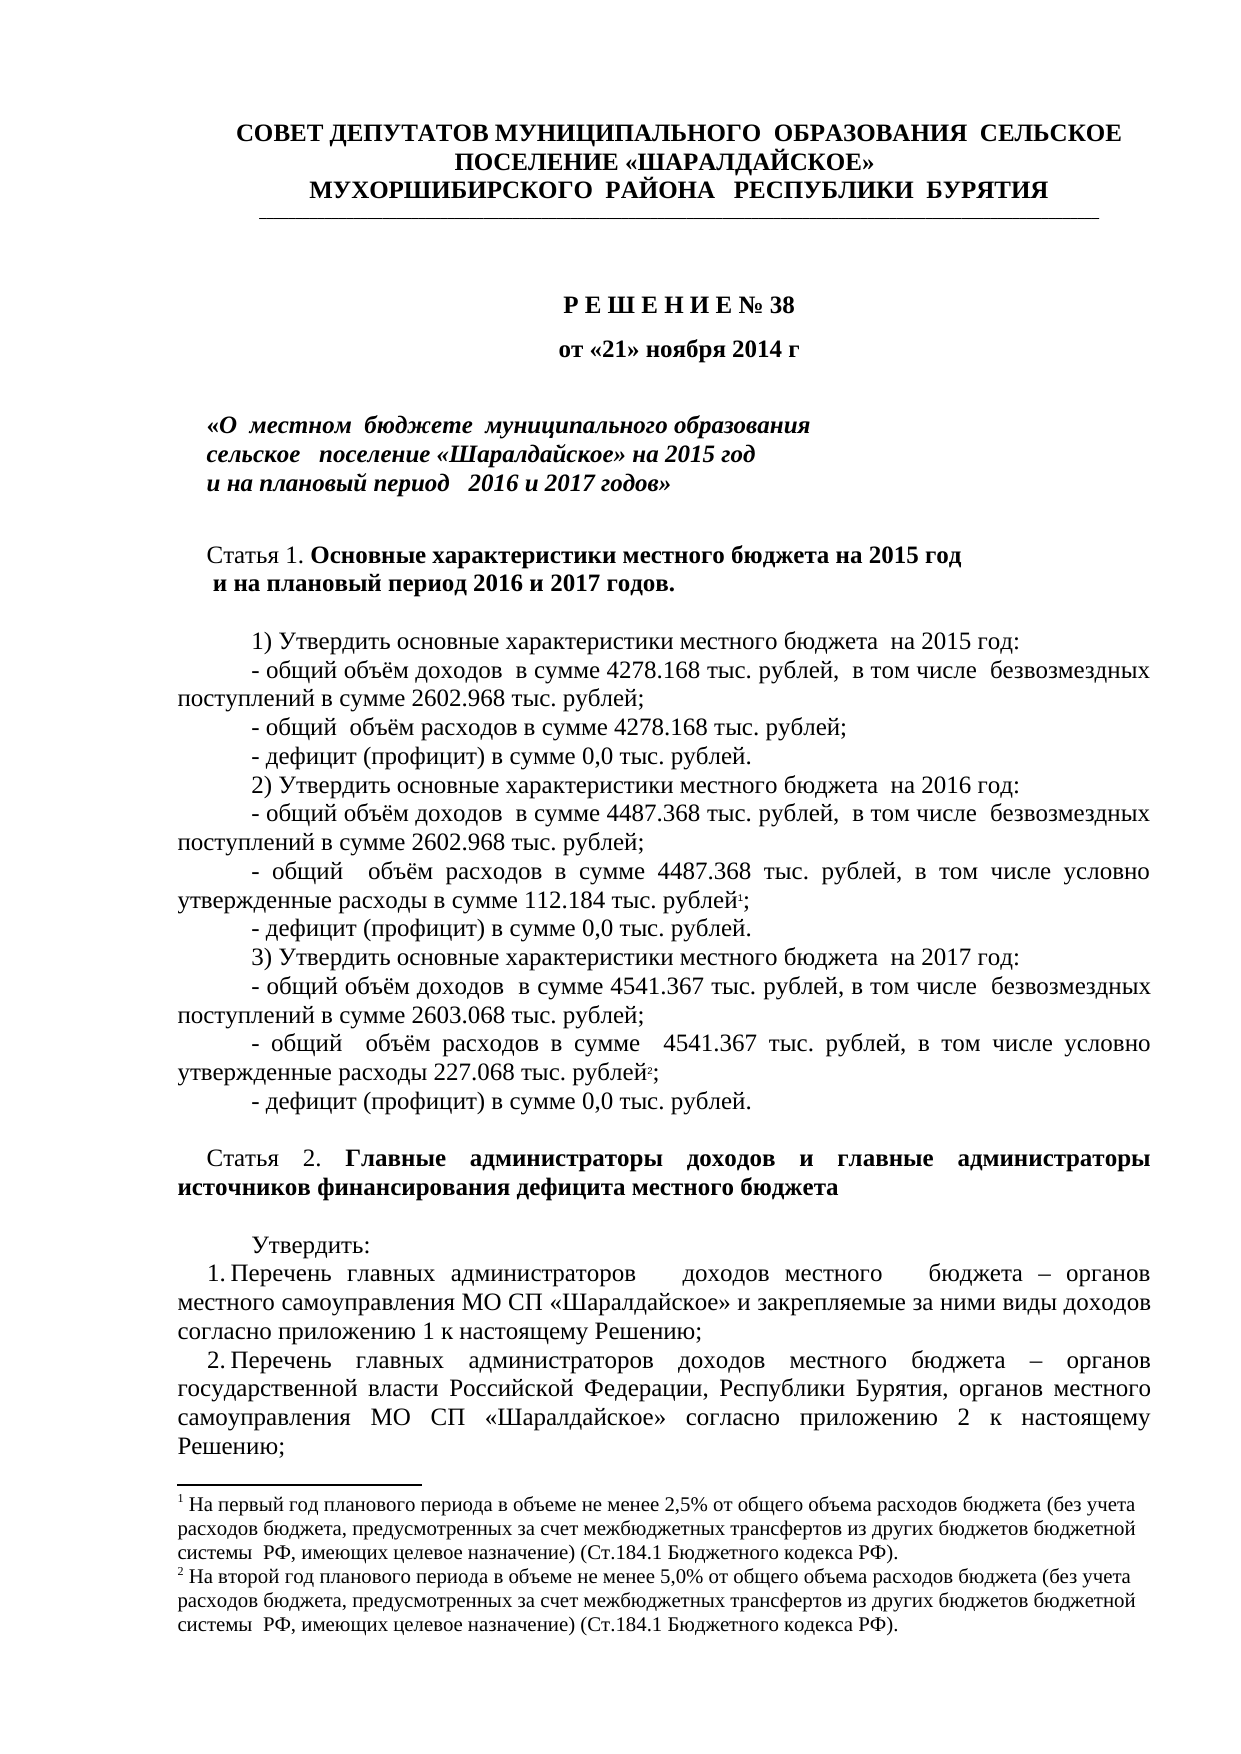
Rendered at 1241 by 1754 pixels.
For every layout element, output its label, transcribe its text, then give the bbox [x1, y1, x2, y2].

list Перечень главных администраторов доходов местного бюджета – органов государственной власти Российской Федерации, Республики Бурятия, органов местного самоуправления МО СП «Шаралдайское» согласно приложению 2 к настоящему Решению; [177, 1345, 1152, 1460]
text СОВЕТ ДЕПУТАТОВ МУНИЦИПАЛЬНОГО ОБРАЗОВАНИЯ СЕЛЬСКОЕ ПОСЕЛЕНИЕ «ШАРАЛДАЙСКОЕ» [177, 118, 1152, 176]
text - общий объём доходов в сумме 4541.367 тыс. рублей, в том числе безвозмездных поступлений в сумме 2603.068 тыс. рублей; [177, 971, 1152, 1028]
text Утвердить: [177, 1230, 1152, 1258]
text - дефицит (профицит) в сумме 0,0 тыс. рублей. [177, 1086, 1152, 1115]
text 3) Утвердить основные характеристики местного бюджета на 2017 год: [177, 942, 1152, 971]
text МУХОРШИБИРСКОГО РАЙОНА РЕСПУБЛИКИ БУРЯТИЯ [177, 176, 1152, 204]
list Перечень главных администраторов доходов местного бюджета – органов местного самоуправления МО СП «Шаралдайское» и закрепляемые за ними виды доходов согласно приложению 1 к настоящему Решению; [177, 1258, 1152, 1345]
text Р Е Ш Е Н И Е № 38 [177, 291, 1152, 319]
text - дефицит (профицит) в сумме 0,0 тыс. рублей. [177, 741, 1152, 770]
text Статья 2. Главные администраторы доходов и главные администраторы источников финансирования дефицита местного бюджета [177, 1143, 1152, 1201]
text и на плановый период 2016 и 2017 годов» [177, 468, 1152, 497]
text - дефицит (профицит) в сумме 0,0 тыс. рублей. [177, 913, 1152, 942]
text «О местном бюджете муниципального образования [177, 410, 1152, 439]
text - общий объём расходов в сумме 4541.367 тыс. рублей, в том числе условно утвержденные расходы 227.068 тыс. рублей; [177, 1028, 1152, 1086]
text Статья 1. Основные характеристики местного бюджета на 2015 год [177, 540, 1152, 568]
text - общий объём расходов в сумме 4278.168 тыс. рублей; [177, 712, 1152, 741]
text - общий объём доходов в сумме 4487.368 тыс. рублей, в том числе безвозмездных поступлений в сумме 2602.968 тыс. рублей; [177, 798, 1152, 856]
text 1) Утвердить основные характеристики местного бюджета на 2015 год: [177, 626, 1152, 655]
text сельское поселение «Шаралдайское» на 2015 год [177, 439, 1152, 468]
text 2) Утвердить основные характеристики местного бюджета на 2016 год: [177, 770, 1152, 798]
text от «21» ноября 2014 г [177, 334, 1152, 362]
text - общий объём расходов в сумме 4487.368 тыс. рублей, в том числе условно утвержденные расходы в сумме 112.184 тыс. рублей; [177, 856, 1152, 913]
text ____________________________________________________________________________________________________________________ [177, 204, 1152, 233]
text - общий объём доходов в сумме 4278.168 тыс. рублей, в том числе безвозмездных поступлений в сумме 2602.968 тыс. рублей; [177, 655, 1152, 712]
text и на плановый период 2016 и 2017 годов. [177, 568, 1152, 597]
